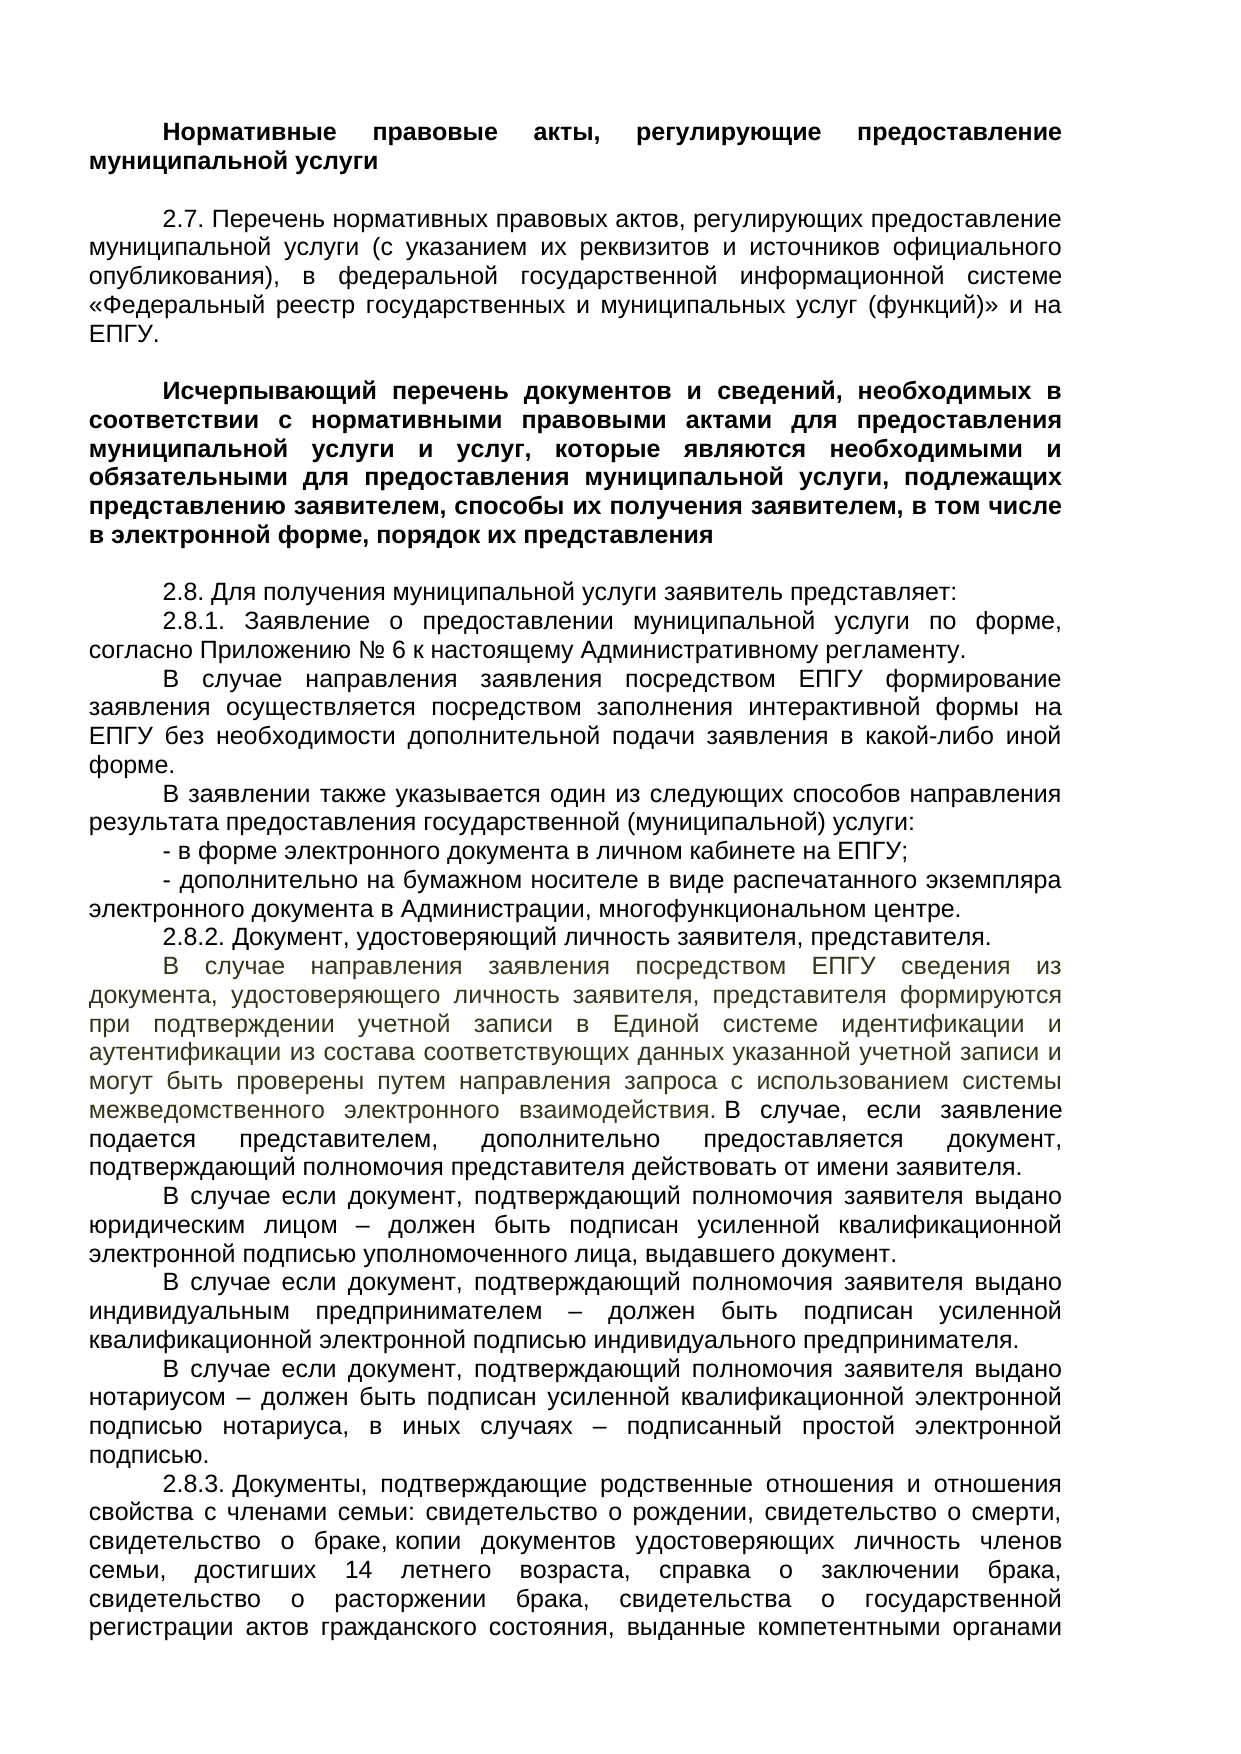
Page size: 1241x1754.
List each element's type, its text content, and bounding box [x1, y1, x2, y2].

text 2.8. Для получения муниципальной услуги заявитель представляет: [89, 577, 1063, 606]
text - дополнительно на бумажном носителе в виде распечатанного экземпляра электронного документа в Администрации, многофункциональном центре. [89, 865, 1063, 922]
text Исчерпывающий перечень документов и сведений, необходимых в соответствии с нормативными правовыми актами для предоставления муниципальной услуги и услуг, которые являются необходимыми и обязательными для предоставления муниципальной услуги, подлежащих представлению заявителем, способы их получения заявителем, в том числе в электронной форме, порядок их представления [89, 376, 1063, 549]
text В случае если документ, подтверждающий полномочия заявителя выдано юридическим лицом – должен быть подписан усиленной квалификационной электронной подписью уполномоченного лица, выдавшего документ. [89, 1181, 1063, 1267]
text - в форме электронного документа в личном кабинете на ЕПГУ; [89, 836, 1063, 865]
text 2.8.2. Документ, удостоверяющий личность заявителя, представителя. [89, 922, 1063, 951]
text В заявлении также указывается один из следующих способов направления результата предоставления государственной (муниципальной) услуги: [89, 779, 1063, 836]
text В случае направления заявления посредством ЕПГУ сведения из документа, удостоверяющего личность заявителя, представителя формируются при подтверждении учетной записи в Единой системе идентификации и аутентификации из состава соответствующих данных указанной учетной записи и могут быть проверены путем направления запроса с использованием системы межведомственного электронного взаимодействия. В случае, если заявление подается представителем, дополнительно предоставляется документ, подтверждающий полномочия представителя действовать от имени заявителя. [89, 951, 1063, 1181]
text В случае если документ, подтверждающий полномочия заявителя выдано индивидуальным предпринимателем – должен быть подписан усиленной квалификационной электронной подписью индивидуального предпринимателя. [89, 1267, 1063, 1354]
text 2.8.1. Заявление о предоставлении муниципальной услуги по форме, согласно Приложению № 6 к настоящему Административному регламенту. [89, 606, 1063, 664]
text 2.7. Перечень нормативных правовых актов, регулирующих предоставление муниципальной услуги (с указанием их реквизитов и источников официального опубликования), в федеральной государственной информационной системе «Федеральный реестр государственных и муниципальных услуг (функций)» и на ЕПГУ. [89, 204, 1063, 347]
text В случае если документ, подтверждающий полномочия заявителя выдано нотариусом – должен быть подписан усиленной квалификационной электронной подписью нотариуса, в иных случаях – подписанный простой электронной подписью. [89, 1354, 1063, 1469]
text Нормативные правовые акты, регулирующие предоставление муниципальной услуги [89, 117, 1063, 175]
text В случае направления заявления посредством ЕПГУ формирование заявления осуществляется посредством заполнения интерактивной формы на ЕПГУ без необходимости дополнительной подачи заявления в какой-либо иной форме. [89, 664, 1063, 779]
